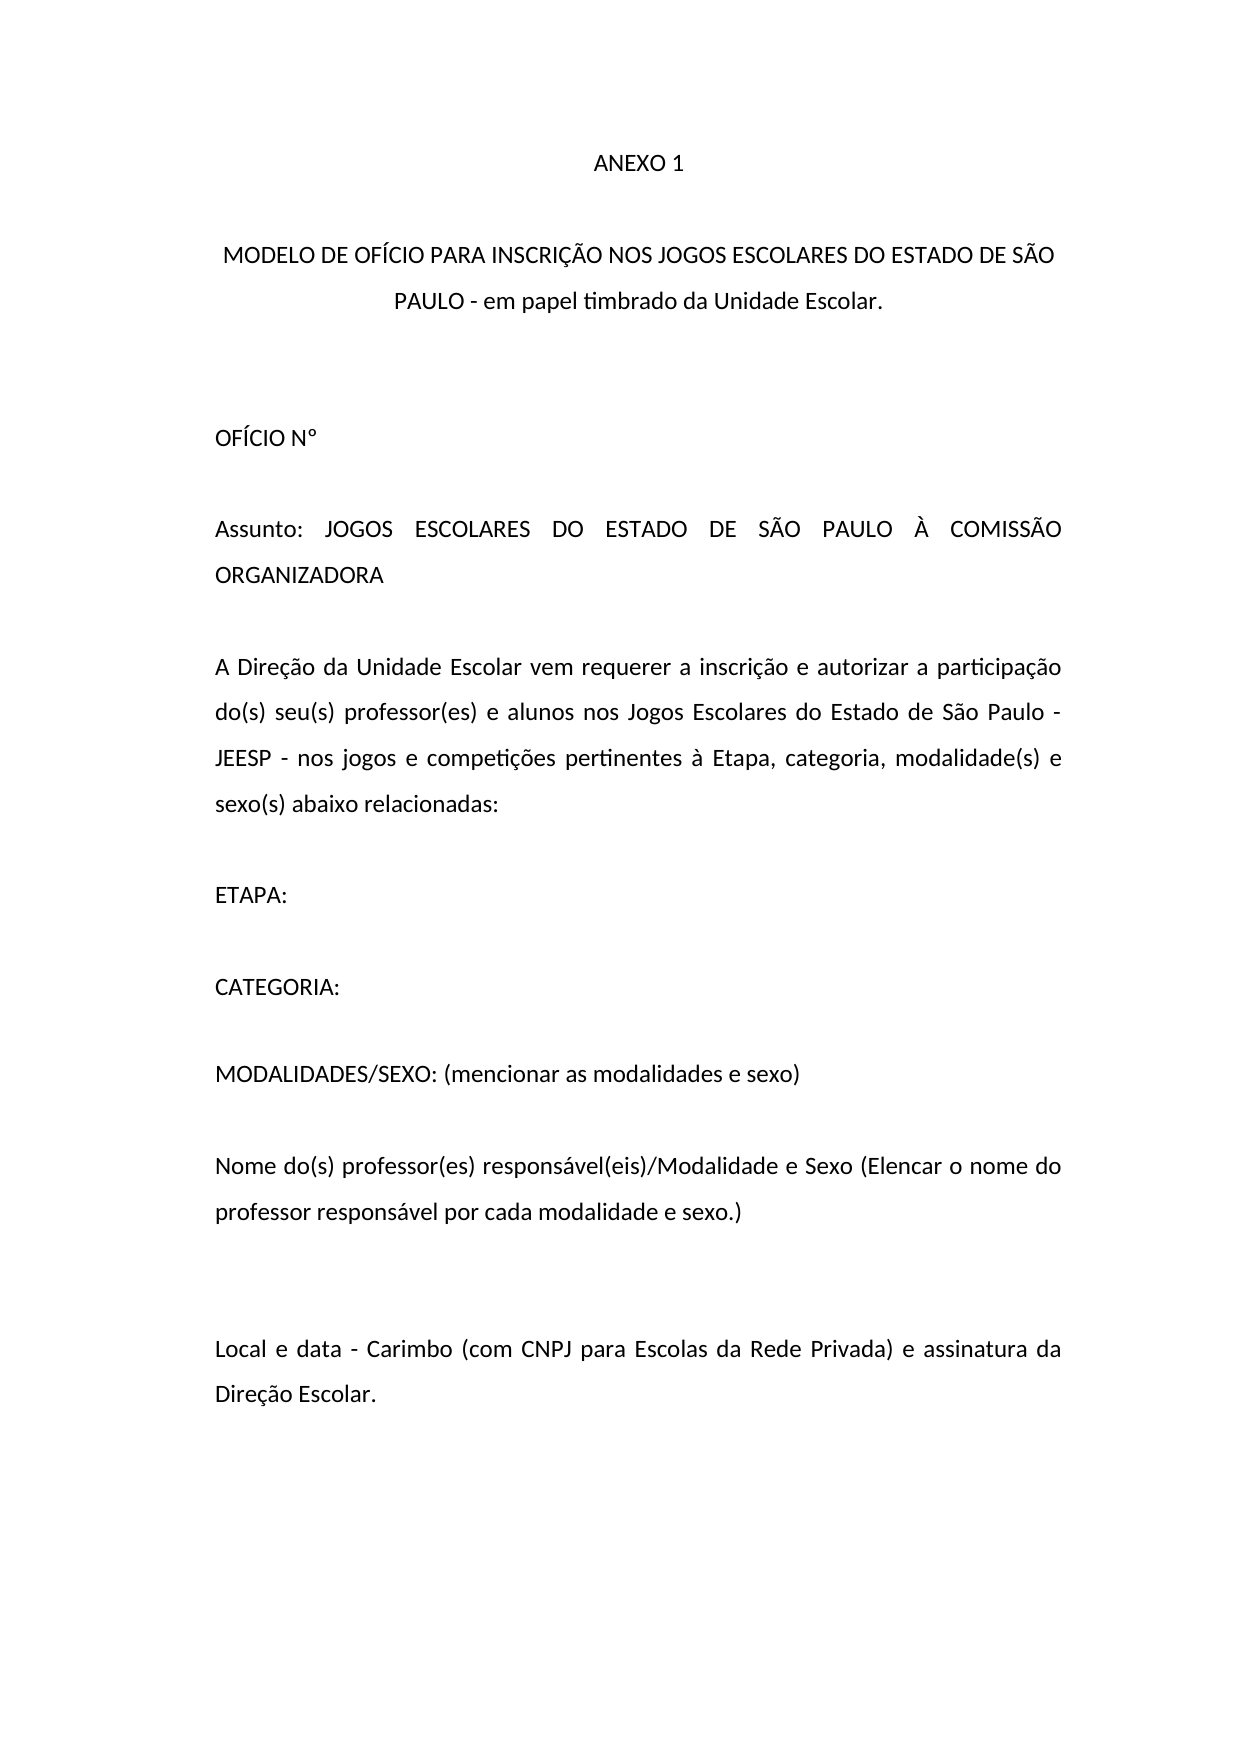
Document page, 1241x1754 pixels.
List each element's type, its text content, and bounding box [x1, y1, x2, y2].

list OFÍCIO Nº [215, 422, 1063, 452]
list Nome do(s) professor(es) responsável(eis)/Modalidade e Sexo (Elencar o nome do professor responsável por cada modalidade e sexo.) [215, 1150, 1063, 1226]
list ETAPA: [215, 879, 1063, 910]
list CATEGORIA: [215, 971, 1063, 1001]
text ANEXO 1 [177, 148, 1063, 178]
list A Direção da Unidade Escolar vem requerer a inscrição e autorizar a participação do(s) seu(s) professor(es) e alunos nos Jogos Escolares do Estado de São Paulo - JEESP - nos jogos e competições pertinentes à Etapa, categoria, modalidade(s) e sexo(s) abaixo relacionadas: [215, 651, 1063, 818]
list Assunto: JOGOS ESCOLARES DO ESTADO DE SÃO PAULO À COMISSÃO ORGANIZADORA [215, 513, 1063, 590]
list Local e data - Carimbo (com CNPJ para Escolas da Rede Privada) e assinatura da Direção Escolar. [215, 1333, 1063, 1409]
list MODALIDADES/SEXO: (mencionar as modalidades e sexo) [215, 1058, 1063, 1089]
list MODELO DE OFÍCIO PARA INSCRIÇÃO NOS JOGOS ESCOLARES DO ESTADO DE SÃO PAULO - em papel timbrado da Unidade Escolar. [215, 239, 1063, 315]
